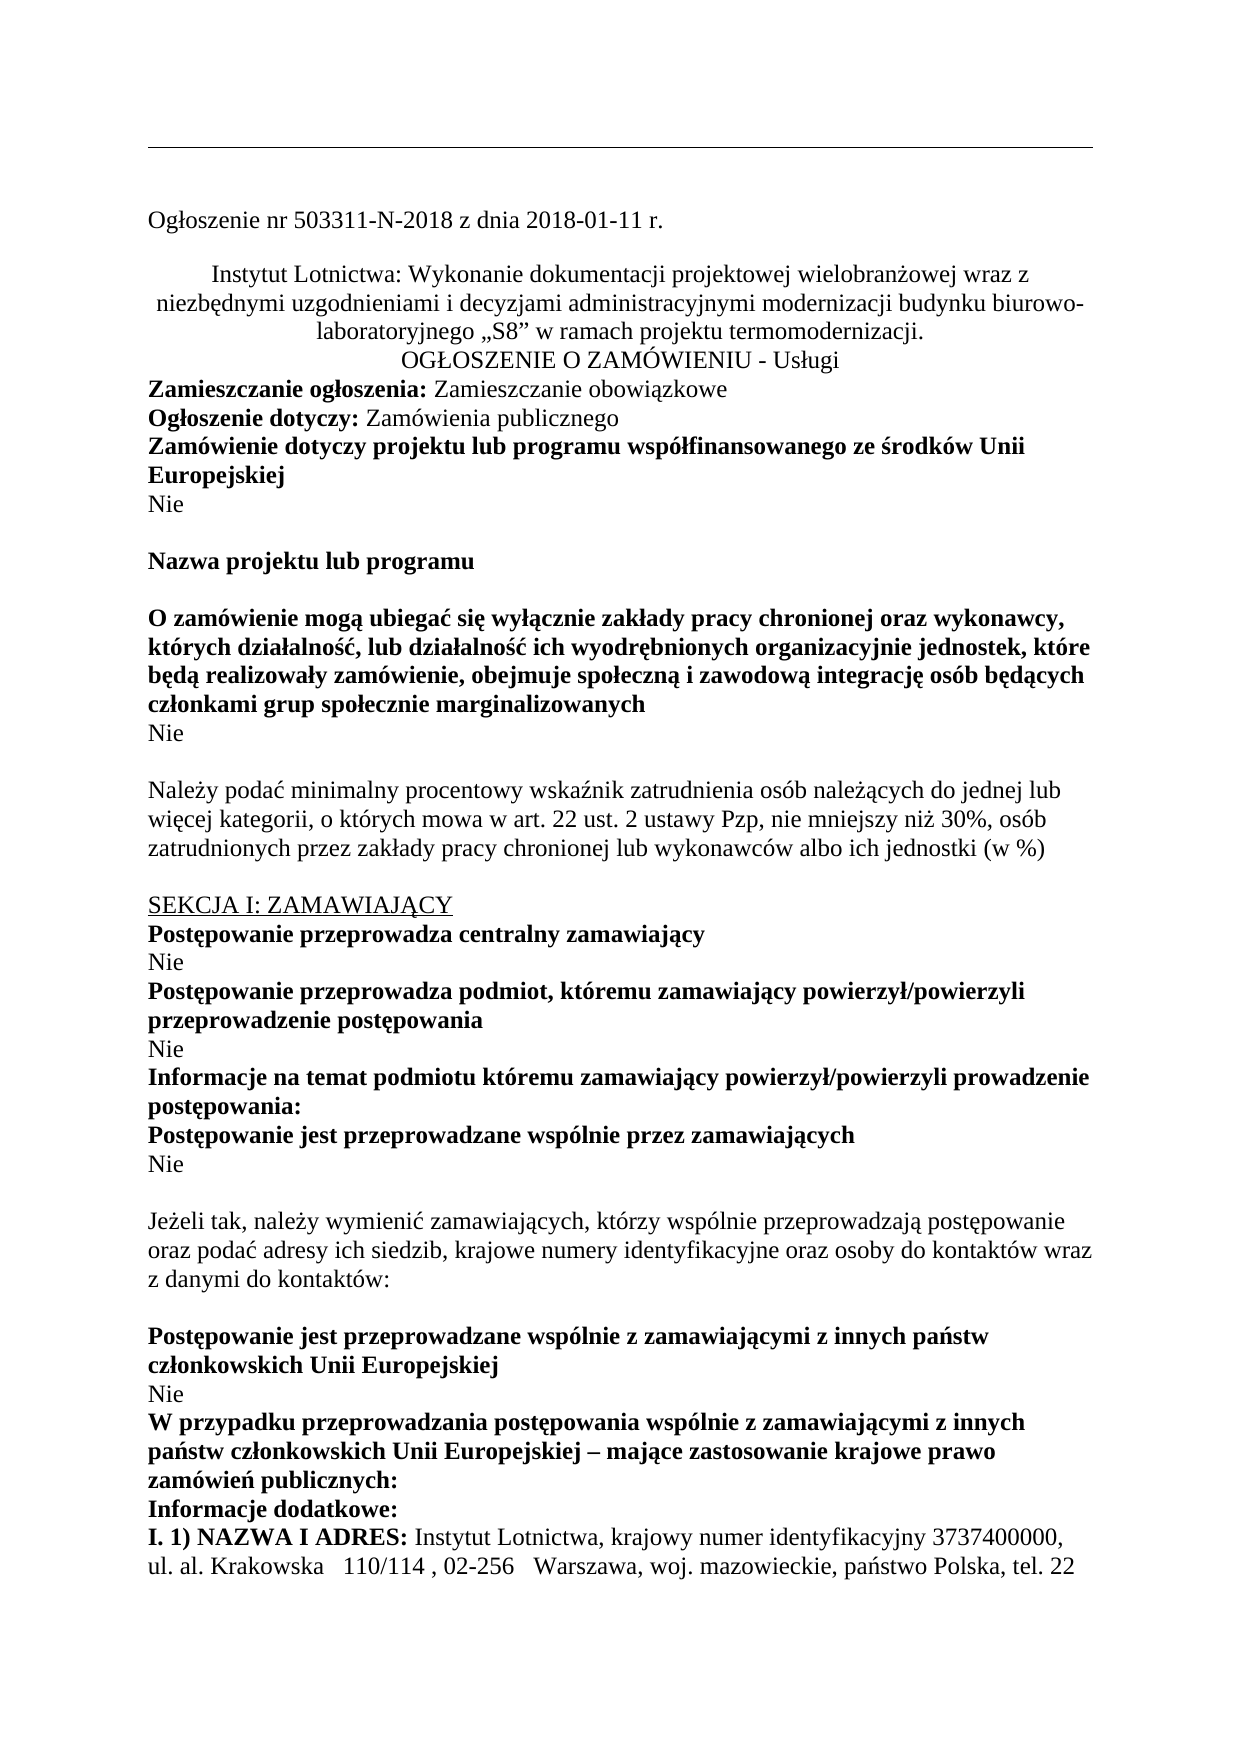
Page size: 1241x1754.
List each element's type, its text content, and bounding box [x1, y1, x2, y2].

text Ogłoszenie dotyczy: Zamówienia publicznego [148, 403, 1093, 431]
text Należy podać minimalny procentowy wskaźnik zatrudnienia osób należących do jednej lub więcej kategorii, o których mowa w art. 22 ust. 2 ustawy Pzp, nie mniejszy niż 30%, osób zatrudnionych przez zakłady pracy chronionej lub wykonawców albo ich jednostki (w %) [148, 747, 1093, 890]
text Zamówienie dotyczy projektu lub programu współfinansowanego ze środków Unii Europejskiej [148, 431, 1093, 489]
text SEKCJA I: ZAMAWIAJĄCY [148, 890, 1093, 919]
text Jeżeli tak, należy wymienić zamawiających, którzy wspólnie przeprowadzają postępowanie oraz podać adresy ich siedzib, krajowe numery identyfikacyjne oraz osoby do kontaktów wraz z danymi do kontaktów: Postępowanie jest przeprowadzane wspólnie z zamawiającymi z innych państw członkowskich Unii Europejskiej [148, 1177, 1093, 1379]
text Ogłoszenie nr 503311-N-2018 z dnia 2018-01-11 r. [148, 148, 1093, 234]
text Nie [148, 1034, 1093, 1062]
text W przypadku przeprowadzania postępowania wspólnie z zamawiającymi z innych państw członkowskich Unii Europejskiej – mające zastosowanie krajowe prawo zamówień publicznych: Informacje dodatkowe: [148, 1407, 1093, 1522]
text Zamieszczanie ogłoszenia: Zamieszczanie obowiązkowe [148, 374, 1093, 403]
text Postępowanie przeprowadza podmiot, któremu zamawiający powierzył/powierzyli przeprowadzenie postępowania [148, 976, 1093, 1034]
text Nie [148, 718, 1093, 747]
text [148, 1522, 1093, 1580]
text Informacje na temat podmiotu któremu zamawiający powierzył/powierzyli prowadzenie postępowania: Postępowanie jest przeprowadzane wspólnie przez zamawiających [148, 1062, 1093, 1149]
text Postępowanie przeprowadza centralny zamawiający [148, 919, 1093, 947]
text Nazwa projektu lub programu [148, 518, 1093, 603]
text Nie [148, 1149, 1093, 1177]
text Instytut Lotnictwa: Wykonanie dokumentacji projektowej wielobranżowej wraz z niezbędnymi uzgodnieniami i decyzjami administracyjnymi modernizacji budynku biurowo-laboratoryjnego „S8” w ramach projektu termomodernizacji. OGŁOSZENIE O ZAMÓWIENIU - Usługi [148, 259, 1093, 374]
text Nie [148, 489, 1093, 518]
text O zamówienie mogą ubiegać się wyłącznie zakłady pracy chronionej oraz wykonawcy, których działalność, lub działalność ich wyodrębnionych organizacyjnie jednostek, które będą realizowały zamówienie, obejmuje społeczną i zawodową integrację osób będących członkami grup społecznie marginalizowanych [148, 603, 1093, 718]
text Nie [148, 1379, 1093, 1407]
text Nie [148, 947, 1093, 976]
